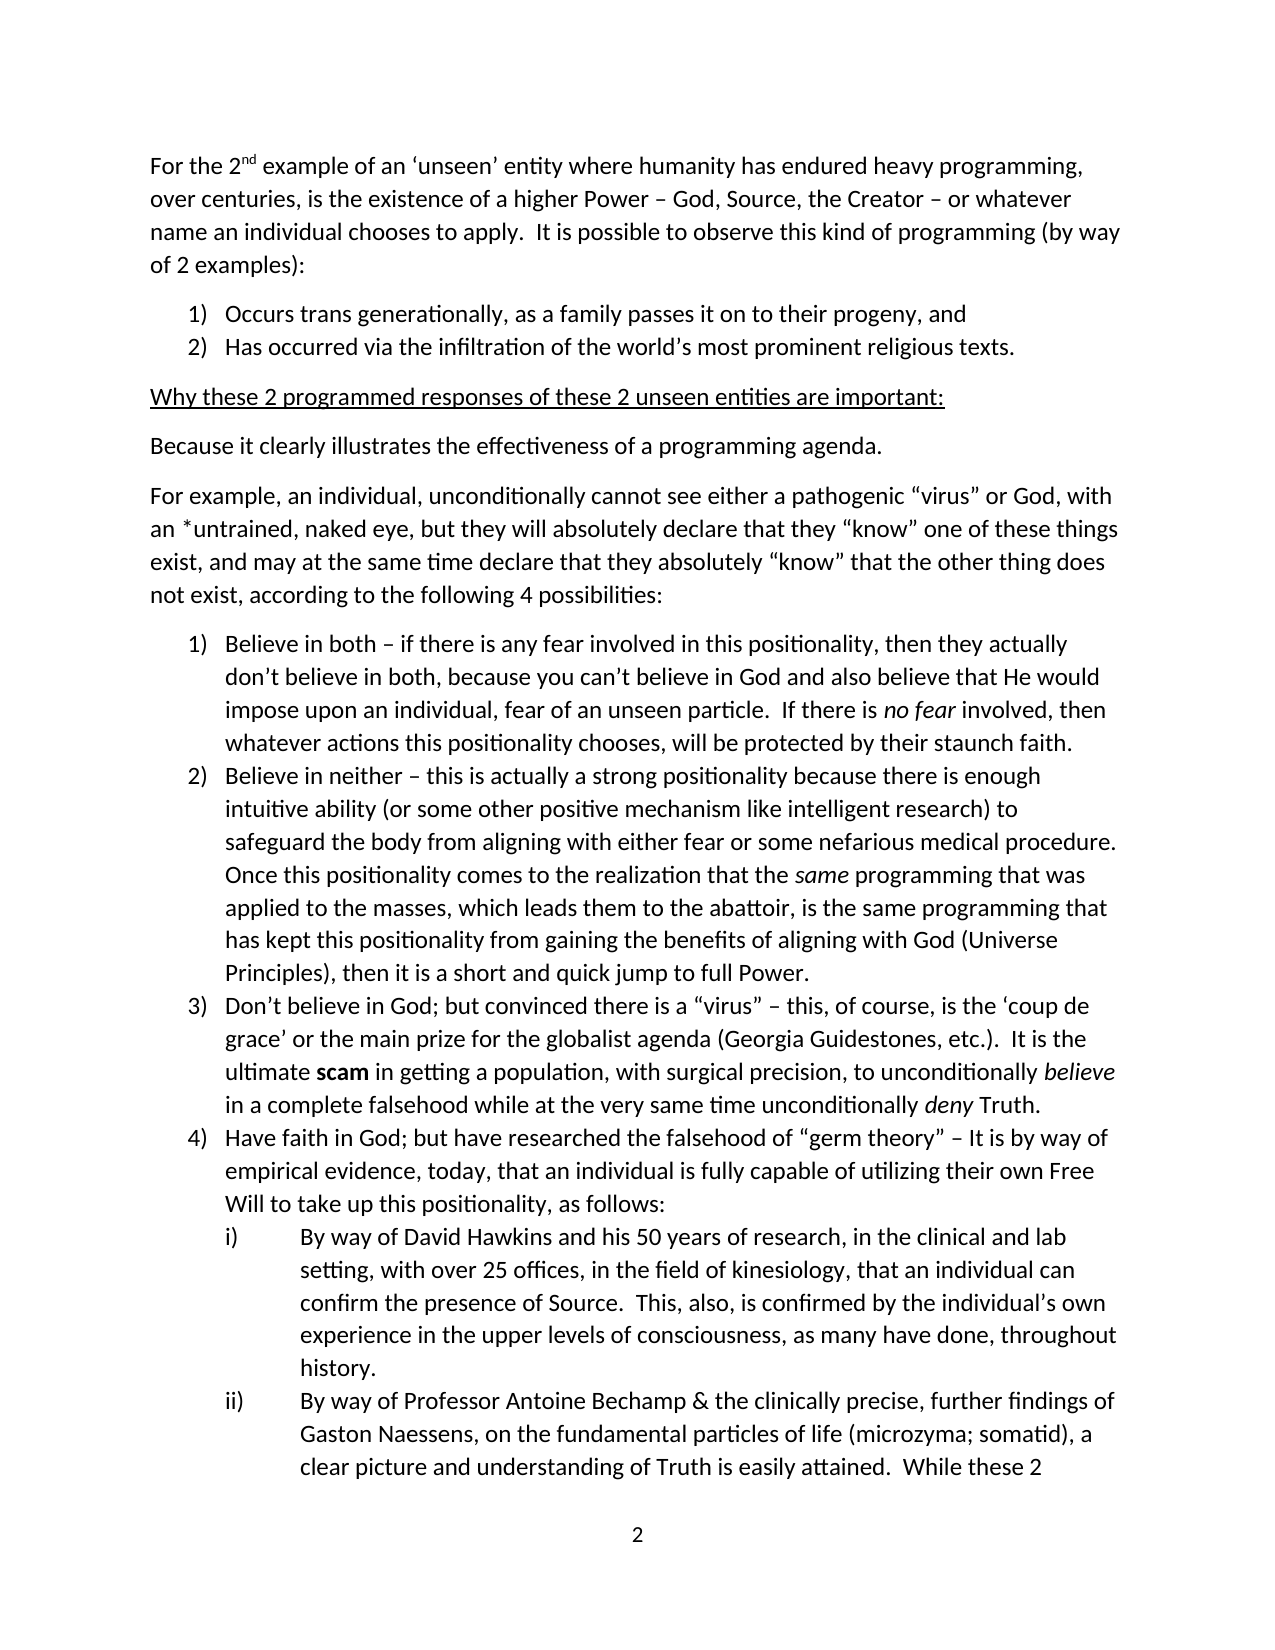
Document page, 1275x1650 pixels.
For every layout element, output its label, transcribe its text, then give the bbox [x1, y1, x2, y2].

text For the 2nd example of an ‘unseen’ entity where humanity has endured heavy programming, over centuries, is the existence of a higher Power – God, Source, the Creator – or whatever name an individual chooses to apply. It is possible to observe this kind of programming (by way of 2 examples): [150, 150, 1125, 279]
list Have faith in God; but have researched the falsehood of “germ theory” – It is by way of empirical evidence, today, that an individual is fully capable of utilizing their own Free Will to take up this positionality, as follows: [187, 1122, 1125, 1218]
list Has occurred via the infiltration of the world’s most prominent religious texts. [187, 331, 1125, 362]
text For example, an individual, unconditionally cannot see either a pathogenic “virus” or God, with an *untrained, naked eye, but they will absolutely declare that they “know” one of these things exist, and may at the same time declare that they absolutely “know” that the other thing does not exist, according to the following 4 possibilities: [150, 480, 1125, 609]
list By way of David Hawkins and his 50 years of research, in the clinical and lab setting, with over 25 offices, in the field of kinesiology, that an individual can confirm the presence of Source. This, also, is confirmed by the individual’s own experience in the upper levels of consciousness, as many have done, throughout history. [225, 1221, 1125, 1383]
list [225, 1385, 1125, 1482]
text Why these 2 programmed responses of these 2 unseen entities are important: [150, 381, 1125, 411]
list Occurs trans generationally, as a family passes it on to their progeny, and [187, 298, 1125, 329]
text Because it clearly illustrates the effectiveness of a programming agenda. [150, 430, 1125, 461]
list Don’t believe in God; but convinced there is a “virus” – this, of course, is the ‘coup de grace’ or the main prize for the globalist agenda (Georgia Guidestones, etc.). It is the ultimate scam in getting a population, with surgical precision, to unconditionally believe in a complete falsehood while at the very same time unconditionally deny Truth. [187, 990, 1125, 1120]
list Believe in both – if there is any fear involved in this positionality, then they actually don’t believe in both, because you can’t believe in God and also believe that He would impose upon an individual, fear of an unseen particle. If there is no fear involved, then whatever actions this positionality chooses, will be protected by their staunch faith. [187, 628, 1125, 758]
list Believe in neither – this is actually a strong positionality because there is enough intuitive ability (or some other positive mechanism like intelligent research) to safeguard the body from aligning with either fear or some nefarious medical procedure. Once this positionality comes to the realization that the same programming that was applied to the masses, which leads them to the abattoir, is the same programming that has kept this positionality from gaining the benefits of aligning with God (Universe Principles), then it is a short and quick jump to full Power. [187, 760, 1125, 988]
